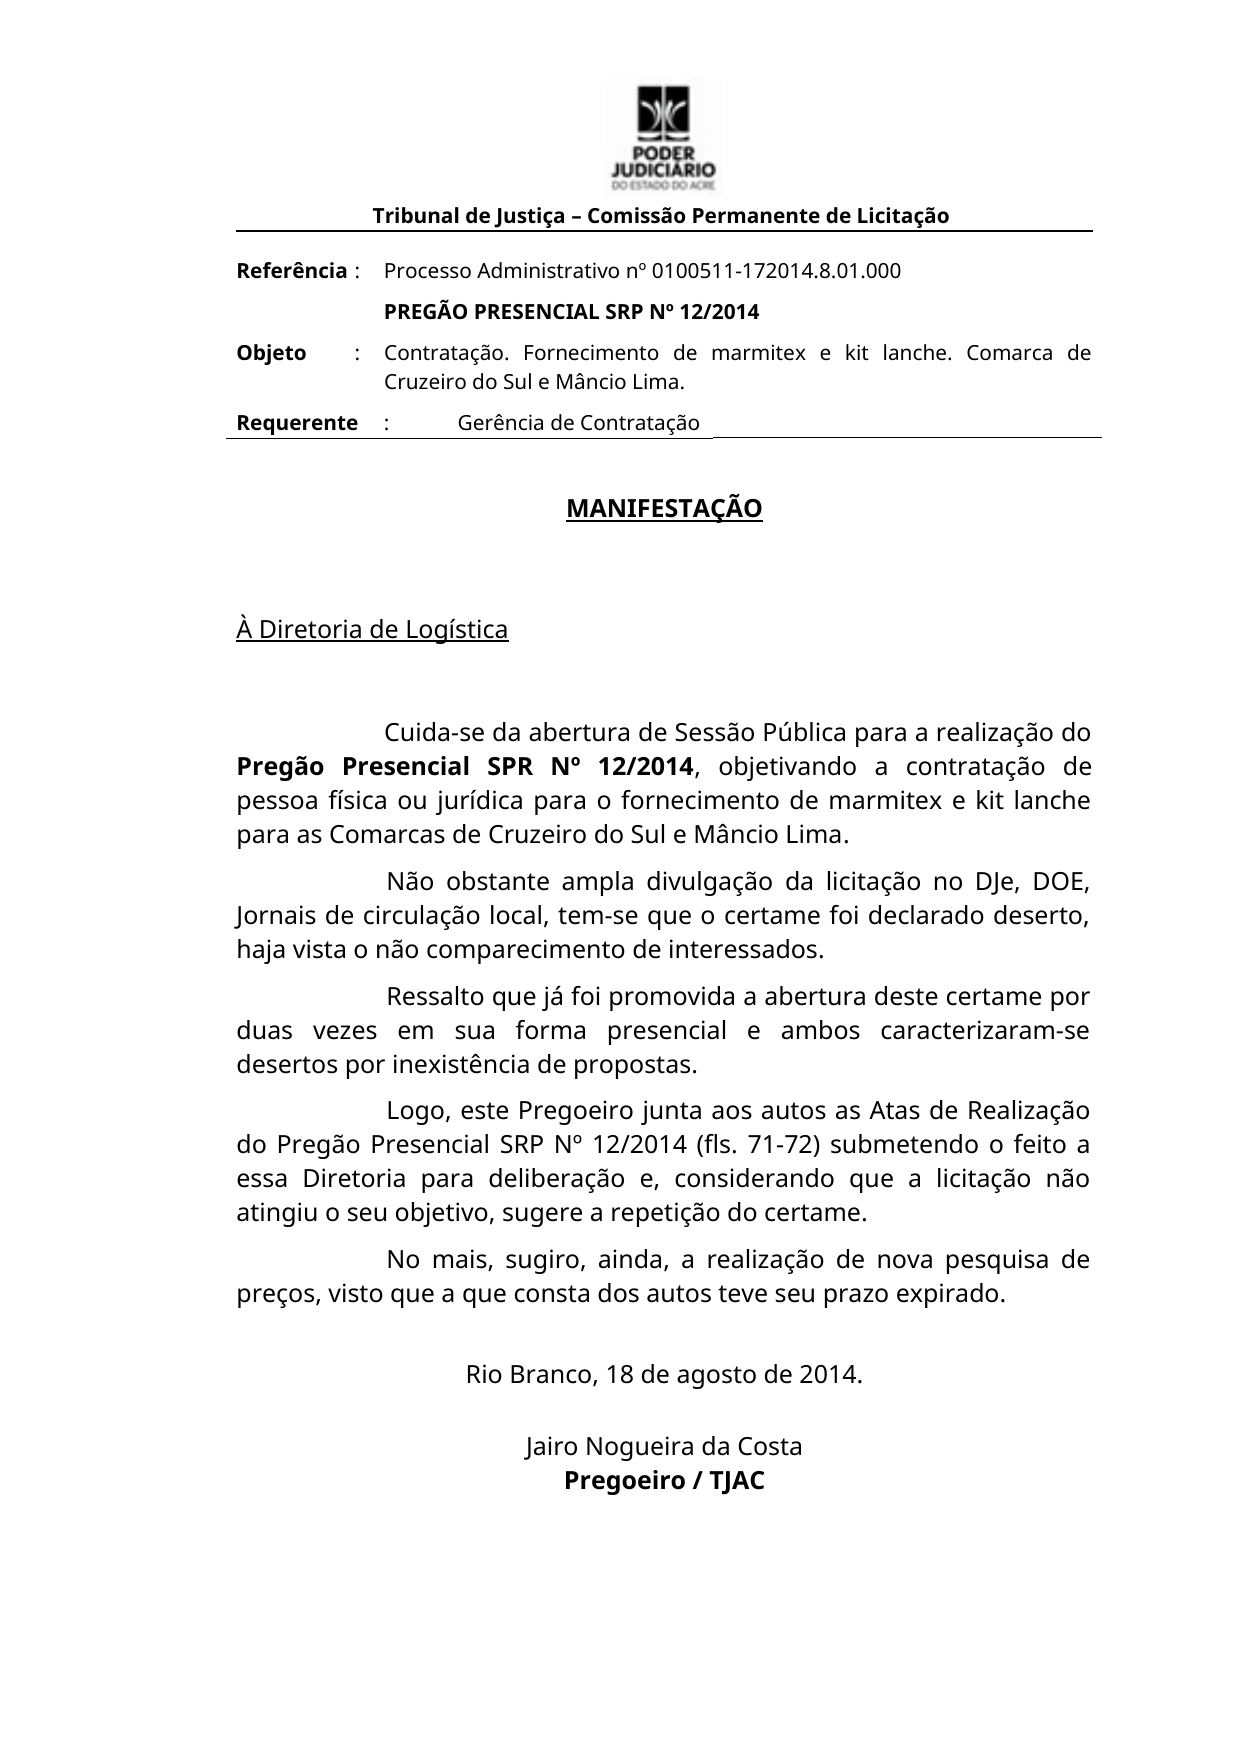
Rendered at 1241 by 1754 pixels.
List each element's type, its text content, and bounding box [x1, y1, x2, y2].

text Logo, este Pregoeiro junta aos autos as Atas de Realização do Pregão Presencial SRP Nº 12/2014 (fls. 71-72) submetendo o feito a essa Diretoria para deliberação e, considerando que a licitação não atingiu o seu objetivo, sugere a repetição do certame. [236, 1093, 1091, 1229]
text Ressalto que já foi promovida a abertura deste certame por duas vezes em sua forma presencial e ambos caracterizaram-se desertos por inexistência de propostas. [236, 978, 1091, 1080]
text PREGÃO PRESENCIAL SRP Nº 12/2014 [236, 297, 1093, 326]
text Rio Branco, 18 de agosto de 2014. [236, 1356, 1093, 1390]
text MANIFESTAÇÃO [236, 491, 1093, 525]
text Pregoeiro / TJAC [236, 1462, 1093, 1496]
text Jairo Nogueira da Costa [236, 1428, 1093, 1462]
text No mais, sugiro, ainda, a realização de nova pesquisa de preços, visto que a que consta dos autos teve seu prazo expirado. [236, 1242, 1091, 1310]
text Cuida-se da abertura de Sessão Pública para a realização do Pregão Presencial SPR Nº 12/2014, objetivando a contratação de pessoa física ou jurídica para o fornecimento de marmitex e kit lanche para as Comarcas de Cruzeiro do Sul e Mâncio Lima. [236, 715, 1093, 851]
text Referência : Processo Administrativo nº 0100511-172014.8.01.000 [236, 257, 1093, 285]
picture [602, 75, 727, 202]
text Requerente : Gerência de Contratação [236, 408, 1093, 436]
text À Diretoria de Logística [236, 611, 1093, 646]
text Objeto : Contratação. Fornecimento de marmitex e kit lanche. Comarca de Cruzeiro do Sul e Mâncio Lima. [236, 338, 1093, 395]
text Não obstante ampla divulgação da licitação no DJe, DOE, Jornais de circulação local, tem-se que o certame foi declarado deserto, haja vista o não comparecimento de interessados. [236, 863, 1091, 966]
